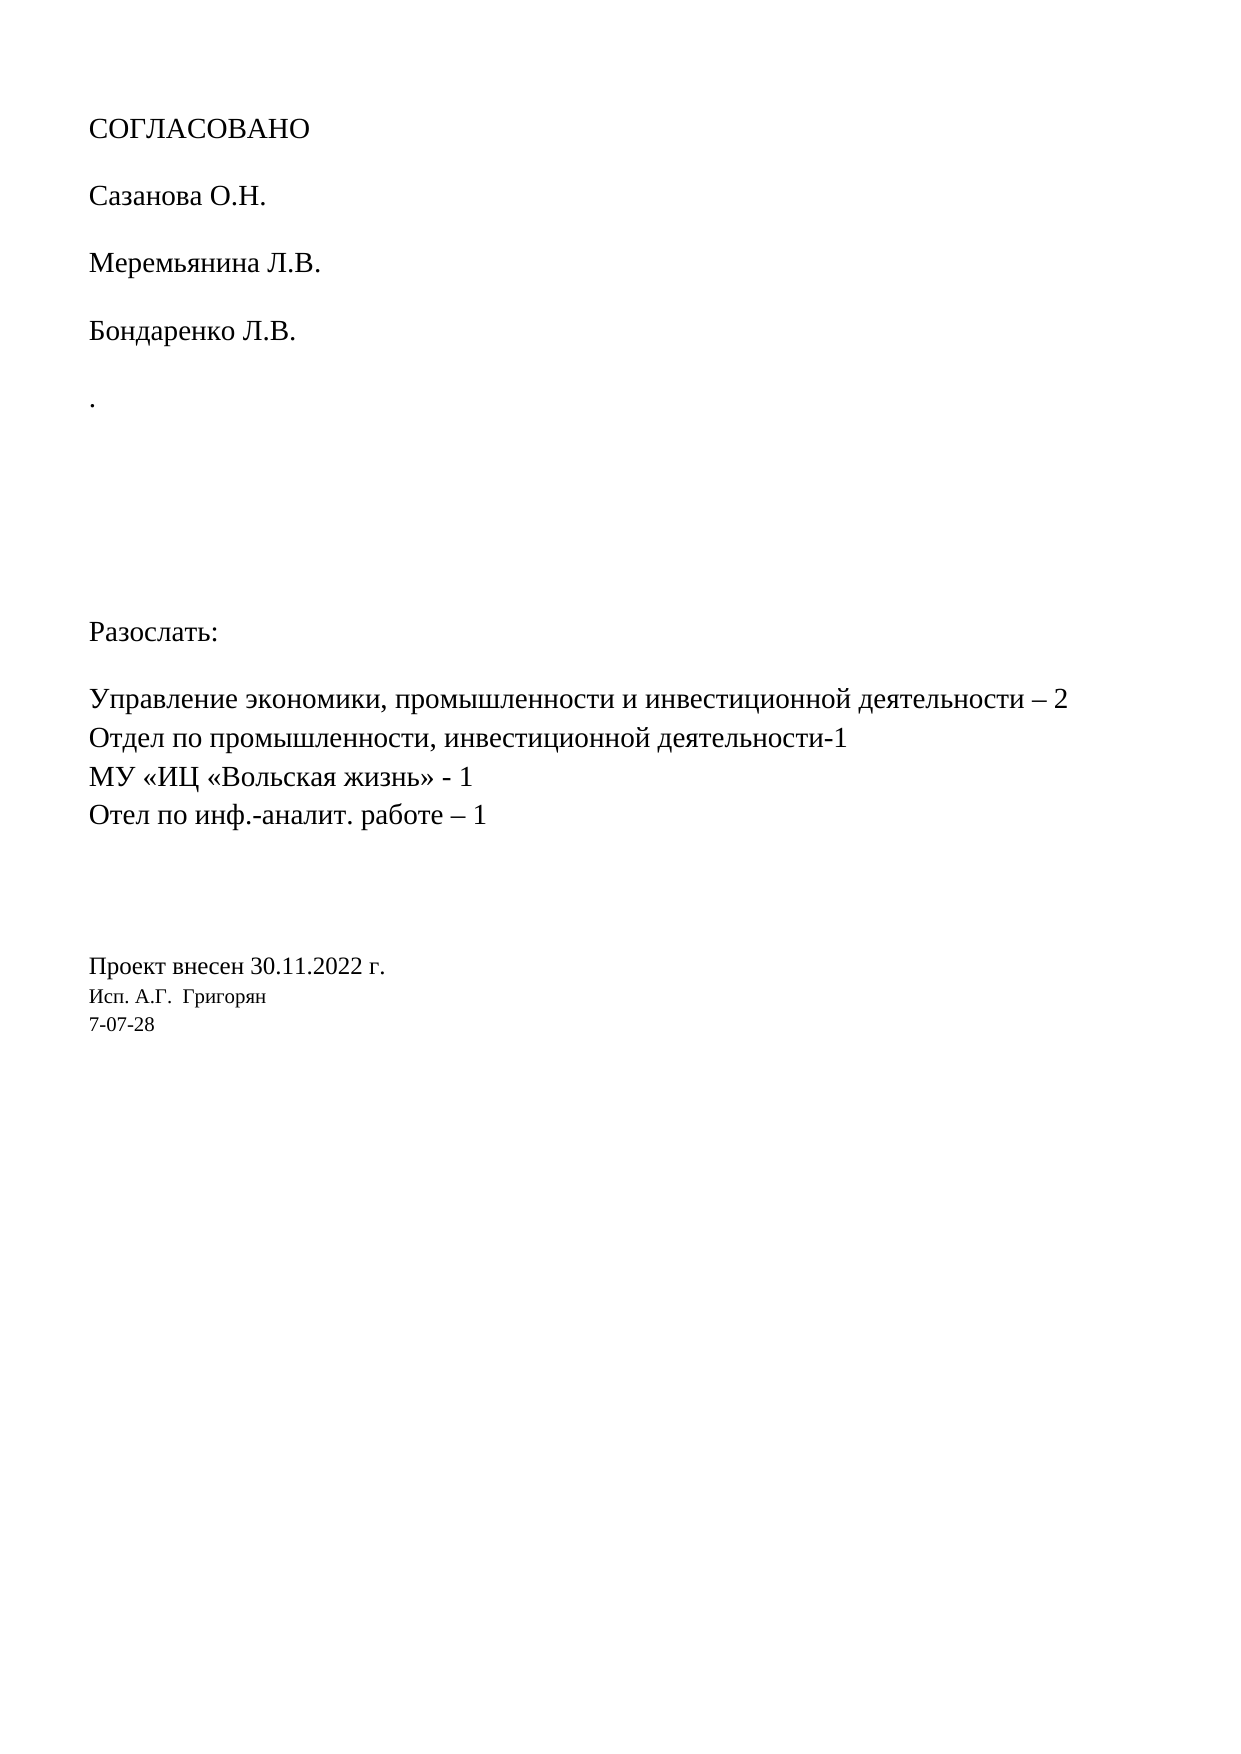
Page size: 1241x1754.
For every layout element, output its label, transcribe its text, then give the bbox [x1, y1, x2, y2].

text 7-07-28 [89, 1012, 1181, 1036]
text Отел по инф.-аналит. работе – 1 [89, 797, 1181, 831]
text Управление экономики, промышленности и инвестиционной деятельности – 2 [89, 682, 1181, 715]
text Отдел по промышленности, инвестиционной деятельности-1 [89, 720, 1181, 754]
text . [89, 380, 1181, 413]
text Разослать: [89, 614, 1181, 648]
text МУ «ИЦ «Вольская жизнь» - 1 [89, 759, 1181, 792]
text Меремьянина Л.В. [89, 246, 1181, 279]
text Исп. А.Г. Григорян [89, 984, 1181, 1008]
text Сазанова О.Н. [89, 178, 1181, 212]
text СОГЛАСОВАНО [89, 111, 1181, 145]
text Проект внесен 30.11.2022 г. [89, 951, 1181, 980]
text Бондаренко Л.В. [89, 313, 1181, 346]
